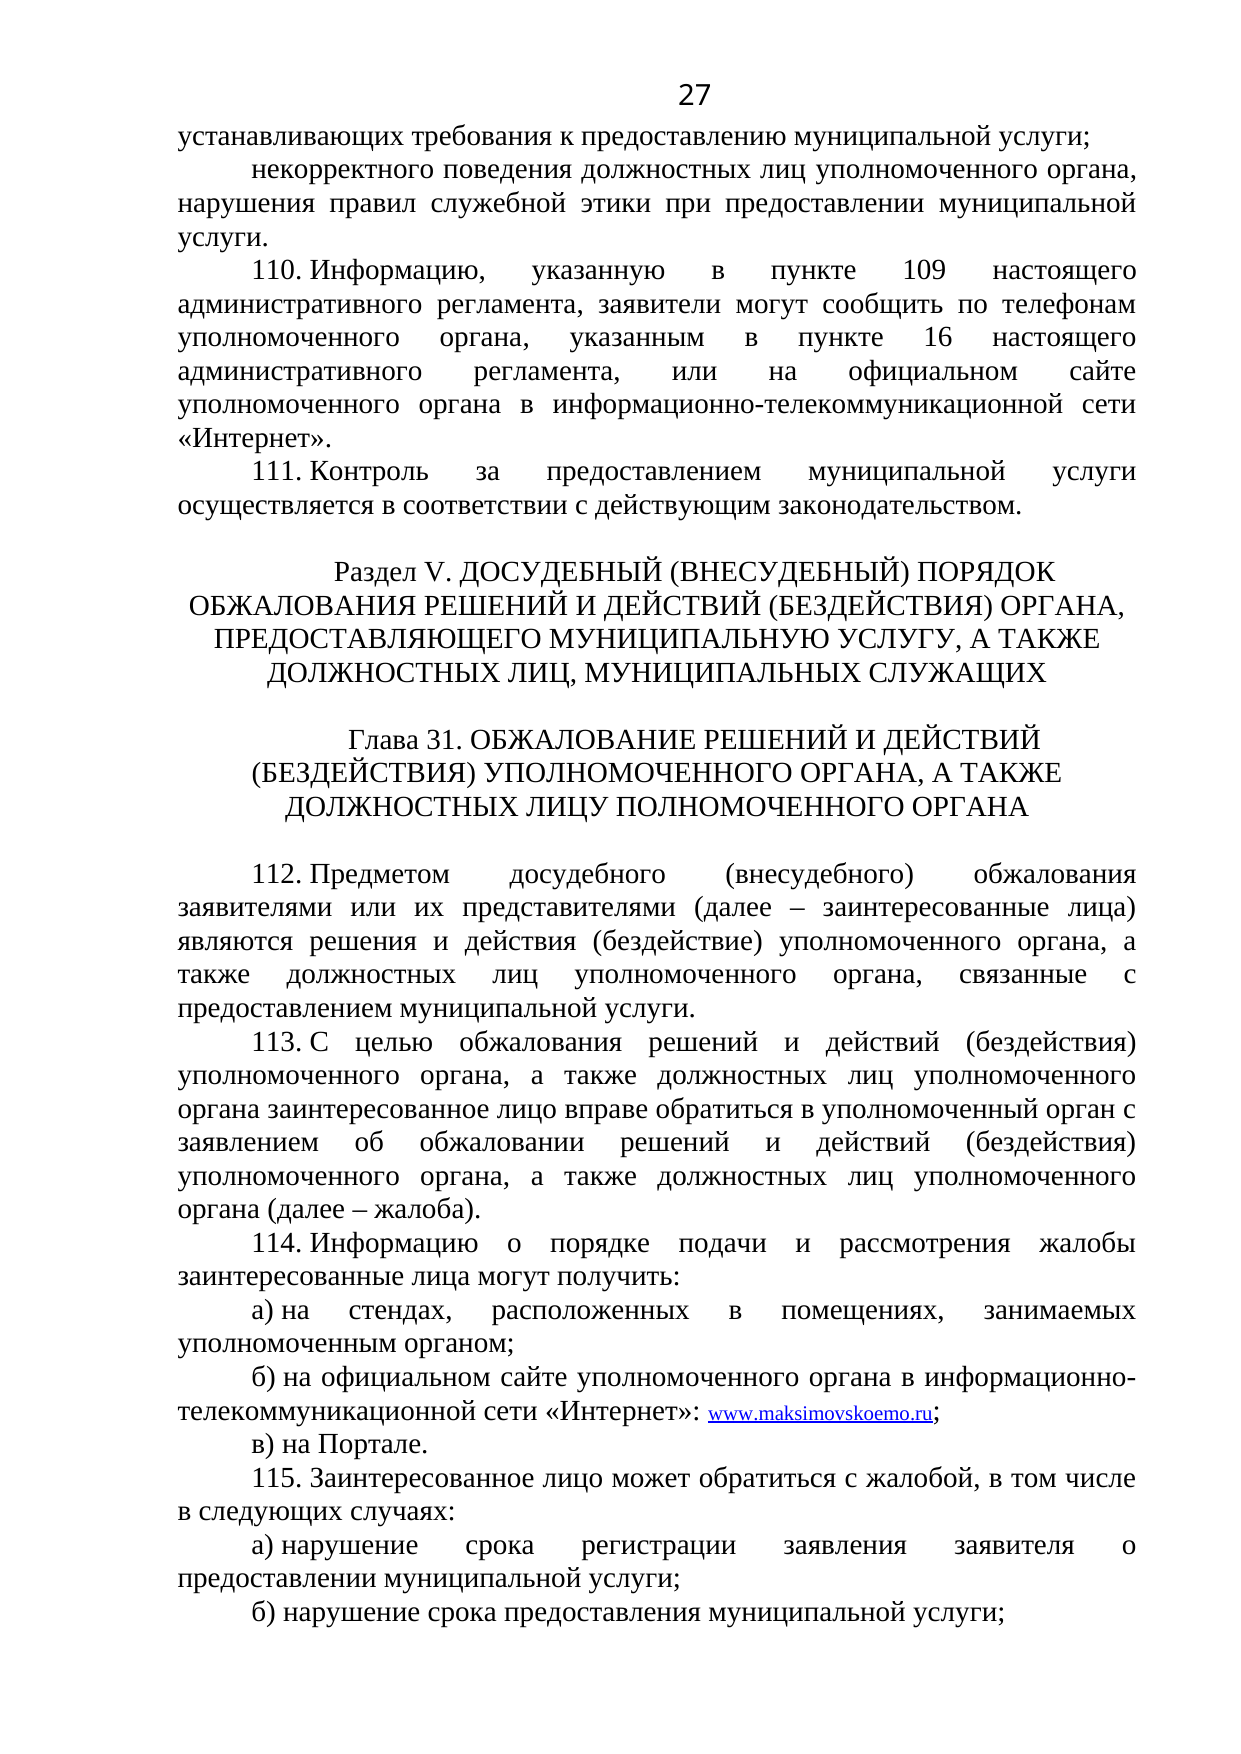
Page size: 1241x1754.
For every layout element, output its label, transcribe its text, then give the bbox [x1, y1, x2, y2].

text Раздел V. ДОСУДЕБНЫЙ (ВНЕСУДЕБНЫЙ) ПОРЯДОК ОБЖАЛОВАНИЯ РЕШЕНИЙ И ДЕЙСТВИЙ (БЕЗДЕЙСТВИЯ) ОРГАНА, ПРЕДОСТАВЛЯЮЩЕГО МУНИЦИПАЛЬНУЮ УСЛУГУ, А ТАКЖЕ ДОЛЖНОСТНЫХ ЛИЦ, МУНИЦИПАЛЬНЫХ СЛУЖАЩИХ [177, 554, 1137, 688]
text Глава 31. ОБЖАЛОВАНИЕ РЕШЕНИЙ И ДЕЙСТВИЙ (БЕЗДЕЙСТВИЯ) УПОЛНОМОЧЕННОГО ОРГАНА, А ТАКЖЕ ДОЛЖНОСТНЫХ ЛИЦУ ПОЛНОМОЧЕННОГО ОРГАНА [177, 722, 1137, 822]
text 112. Предметом досудебного (внесудебного) обжалования заявителями или их представителями (далее – заинтересованные лица) являются решения и действия (бездействие) уполномоченного органа, а также должностных лиц уполномоченного органа, связанные с предоставлением муниципальной услуги. [177, 856, 1137, 1024]
text а) нарушение срока регистрации заявления заявителя о предоставлении муниципальной услуги; [177, 1527, 1137, 1594]
text 115. Заинтересованное лицо может обратиться с жалобой, в том числе в следующих случаях: [177, 1460, 1137, 1527]
text б) нарушение срока предоставления муниципальной услуги; [177, 1594, 1137, 1627]
text а) на стендах, расположенных в помещениях, занимаемых уполномоченным органом; [177, 1292, 1137, 1359]
text некорректного поведения должностных лиц уполномоченного органа, нарушения правил служебной этики при предоставлении муниципальной услуги. [177, 152, 1137, 252]
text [177, 118, 1137, 152]
text 113. С целью обжалования решений и действий (бездействия) уполномоченного органа, а также должностных лиц уполномоченного органа заинтересованное лицо вправе обратиться в уполномоченный орган с заявлением об обжаловании решений и действий (бездействия) уполномоченного органа, а также должностных лиц уполномоченного органа (далее – жалоба). [177, 1024, 1137, 1225]
text 114. Информацию о порядке подачи и рассмотрения жалобы заинтересованные лица могут получить: [177, 1225, 1137, 1292]
text б) на официальном сайте уполномоченного органа в информационно-телекоммуникационной сети «Интернет»: www.maksimovskoemo.ru; [177, 1359, 1137, 1426]
text 111. Контроль за предоставлением муниципальной услуги осуществляется в соответствии с действующим законодательством. [177, 453, 1137, 521]
text в) на Портале. [177, 1426, 1137, 1460]
text 110. Информацию, указанную в пункте 109 настоящего административного регламента, заявители могут сообщить по телефонам уполномоченного органа, указанным в пункте 16 настоящего административного регламента, или на официальном сайте уполномоченного органа в информационно-телекоммуникационной сети «Интернет». [177, 252, 1137, 453]
